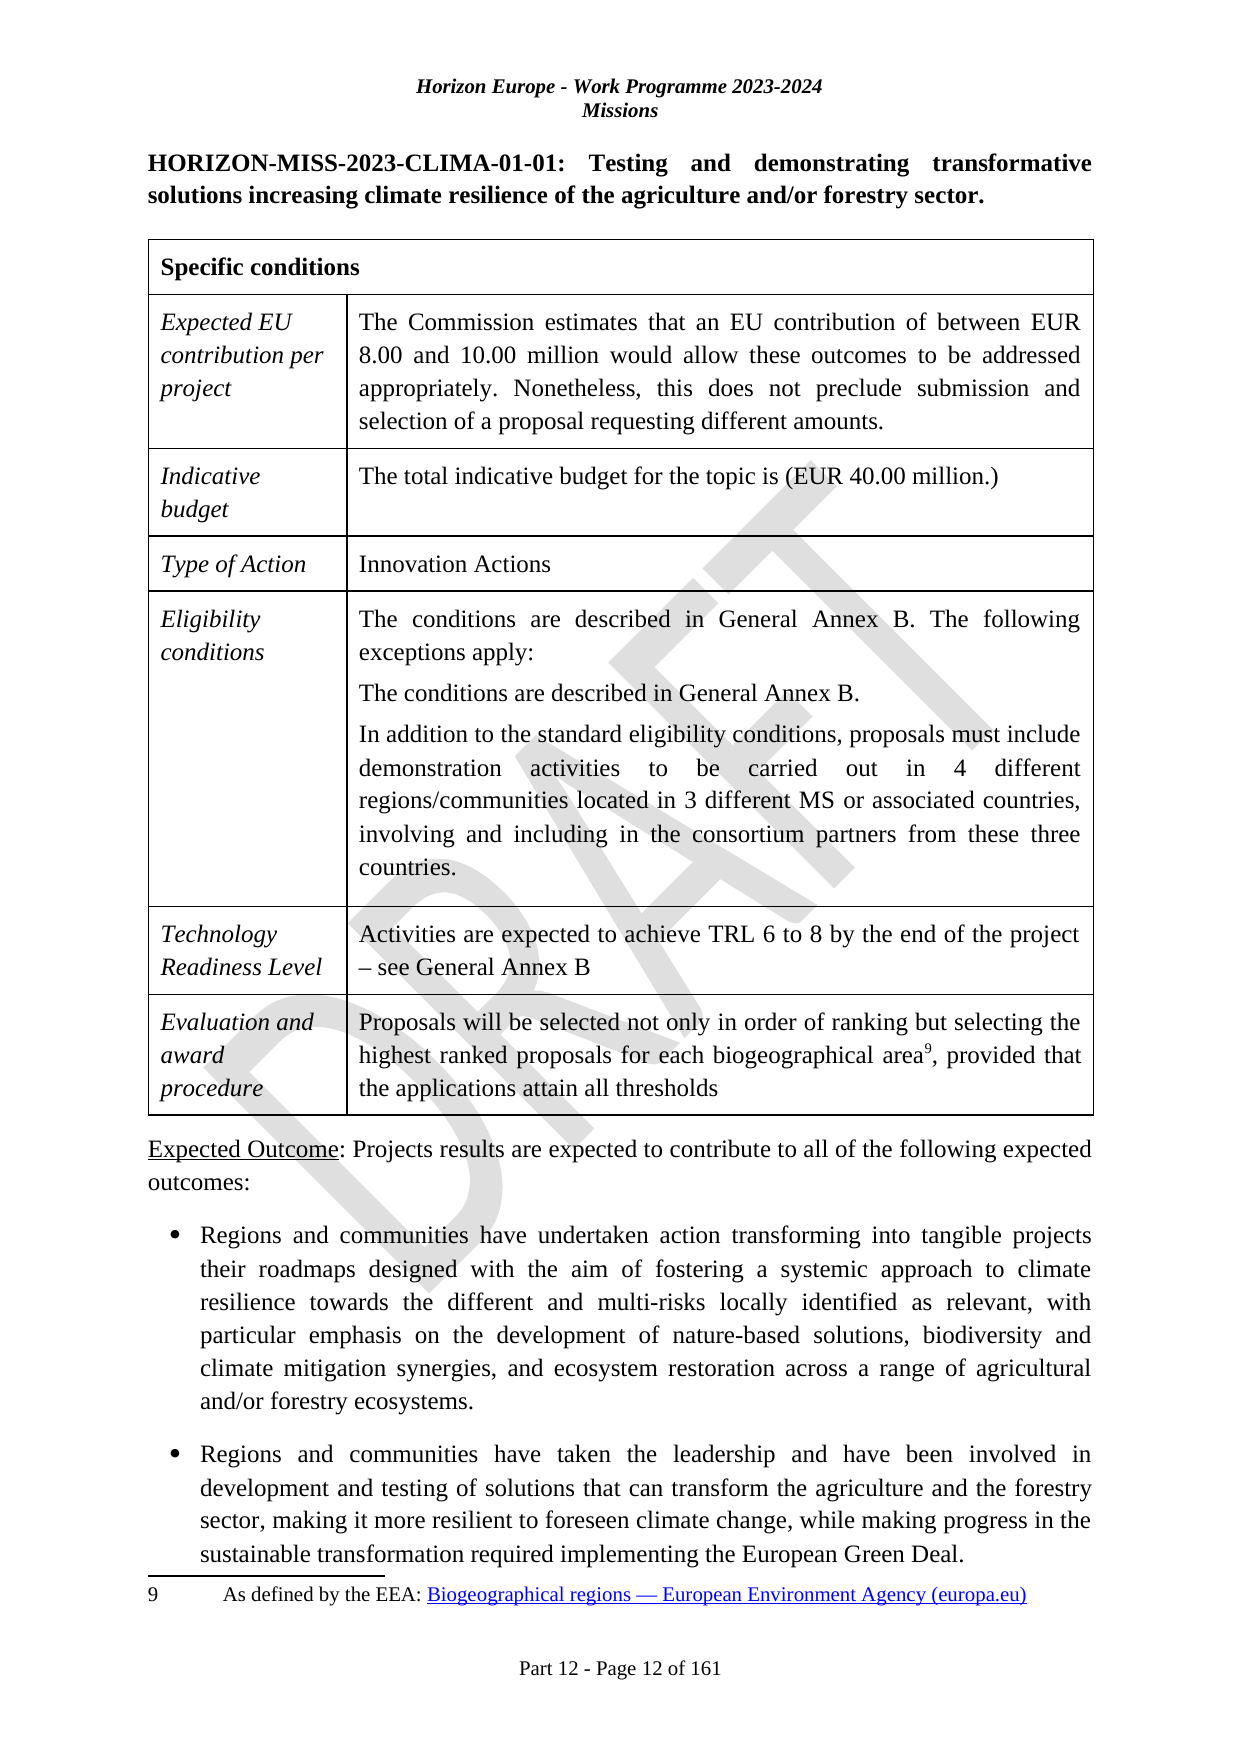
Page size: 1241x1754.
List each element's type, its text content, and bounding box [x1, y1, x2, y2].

list Regions and communities have taken the leadership and have been involved in development and testing of solutions that can transform the agriculture and the forestry sector, making it more resilient to foreseen climate change, while making progress in the sustainable transformation required implementing the European Green Deal. [181, 1439, 1093, 1567]
table_cell Evaluation and award procedure [149, 995, 346, 1114]
table_cell The conditions are described in General Annex B. The following exceptions apply: The conditions are described in General Annex B. In addition to the standard eligibility conditions, proposals must include demonstration activities to be carried out in 4 different regions/communities located in 3 different MS or associated countries, involving and including in the consortium partners from these three countries. [348, 592, 1093, 906]
table_cell The Commission estimates that an EU contribution of between EUR 8.00 and 10.00 million would allow these outcomes to be addressed appropriately. Nonetheless, this does not preclude submission and selection of a proposal requesting different amounts. [348, 295, 1093, 447]
subtitle HORIZON-MISS-2023-CLIMA-01-01: Testing and demonstrating transformative solutions increasing climate resilience of the agriculture and/or forestry sector. [148, 148, 1093, 209]
table_cell Indicative budget [149, 449, 346, 535]
table_cell Technology Readiness Level [149, 907, 346, 993]
list Regions and communities have undertaken action transforming into tangible projects their roadmaps designed with the aim of fostering a systemic approach to climate resilience towards the different and multi-risks locally identified as relevant, with particular emphasis on the development of nature-based solutions, biodiversity and climate mitigation synergies, and ecosystem restoration across a range of agricultural and/or forestry ecosystems. [181, 1221, 1093, 1414]
table_cell Activities are expected to achieve TRL 6 to 8 by the end of the project – see General Annex B [348, 907, 1093, 993]
table_header Specific conditions [149, 240, 1093, 293]
text Expected Outcome: Projects results are expected to contribute to all of the following expected outcomes: [148, 1134, 1093, 1196]
table_cell Expected EU contribution per project [149, 295, 346, 447]
table_cell Type of Action [149, 537, 346, 590]
table_cell The total indicative budget for the topic is (EUR 40.00 million.) [348, 449, 1093, 535]
table_cell Proposals will be selected not only in order of ranking but selecting the highest ranked proposals for each biogeographical area, provided that the applications attain all thresholds [348, 995, 1093, 1114]
table_cell Innovation Actions [348, 537, 1093, 590]
table_cell Eligibility conditions [149, 592, 346, 906]
